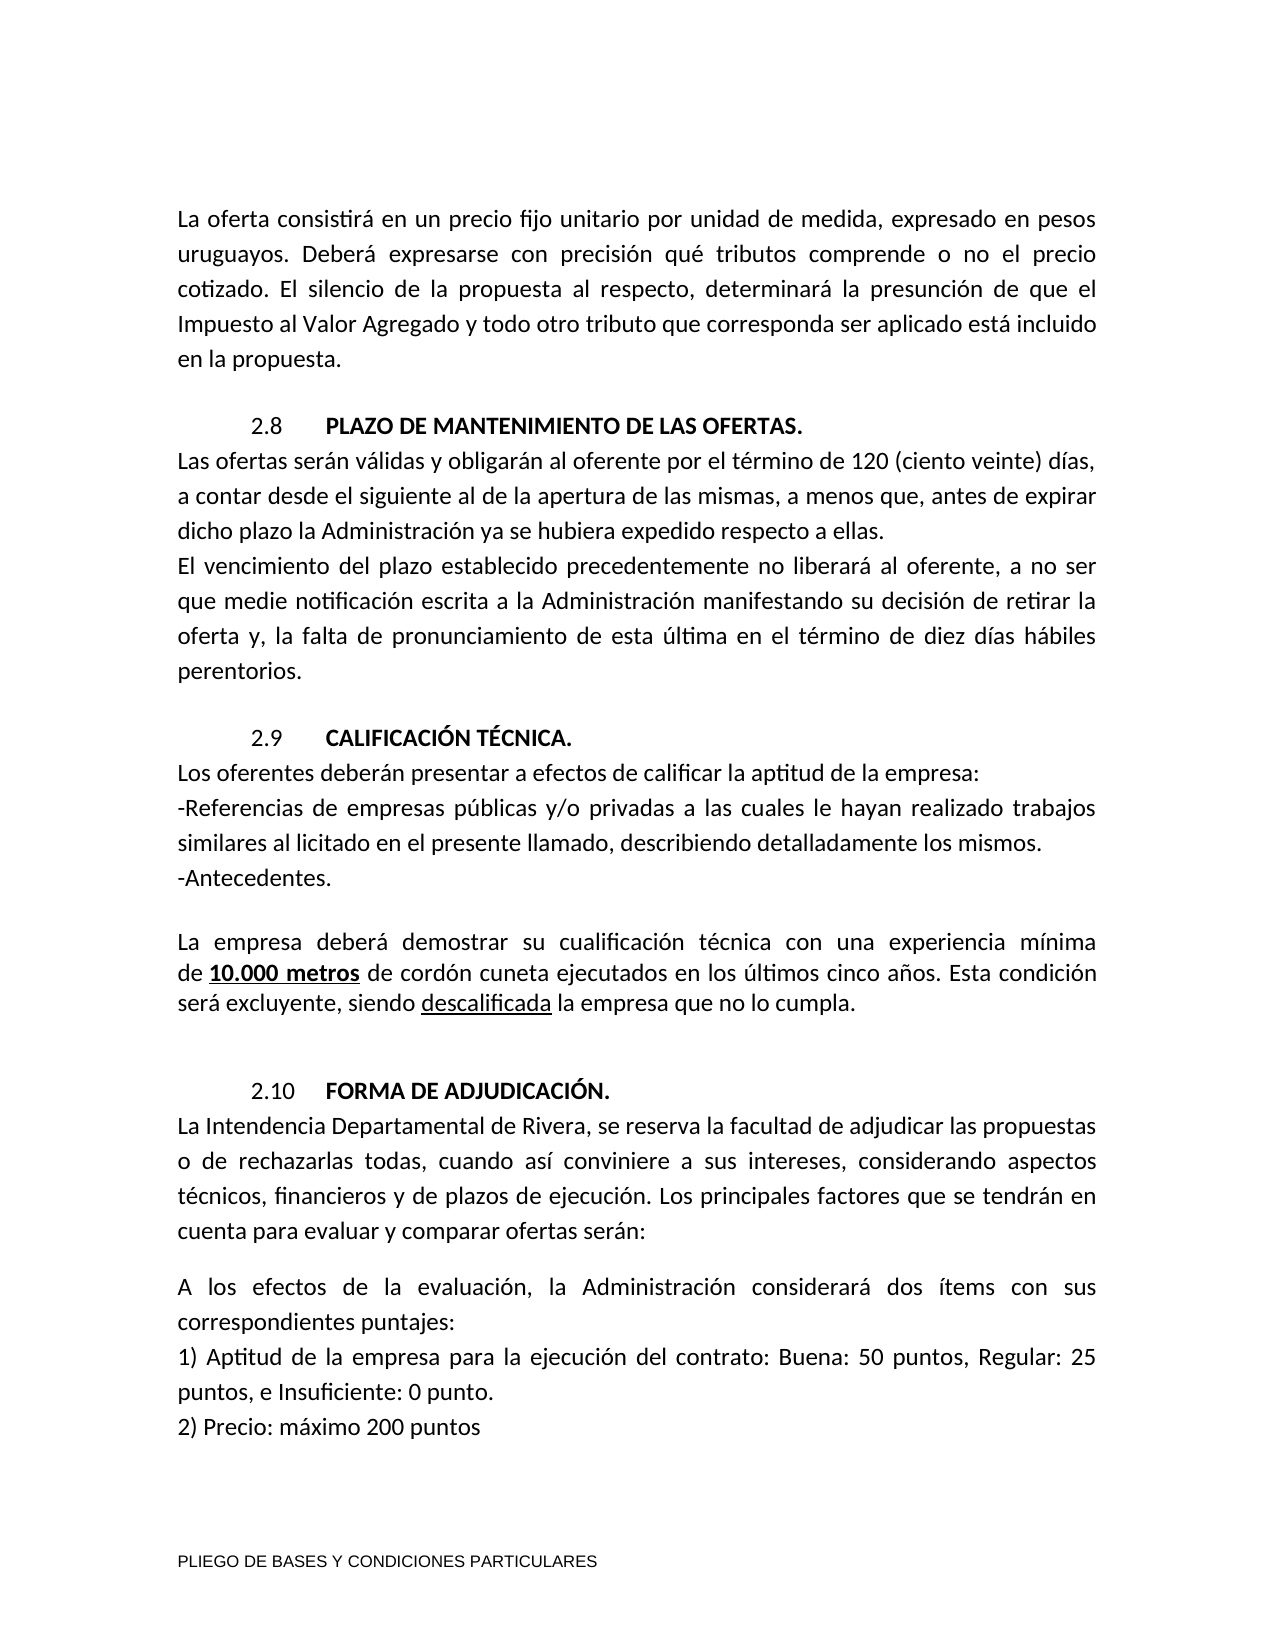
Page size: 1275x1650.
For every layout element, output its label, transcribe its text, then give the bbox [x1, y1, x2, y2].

text La oferta consistirá en un precio fijo unitario por unidad de medida, expresado en pesos uruguayos. Deberá expresarse con precisión qué tributos comprende o no el precio cotizado. El silencio de la propuesta al respecto, determinará la presunción de que el Impuesto al Valor Agregado y todo otro tributo que corresponda ser aplicado está incluido en la propuesta. [177, 203, 1098, 373]
text -Antecedentes. [177, 862, 1098, 893]
text El vencimiento del plazo establecido precedentemente no liberará al oferente, a no ser que medie notificación escrita a la Administración manifestando su decisión de retirar la oferta y, la falta de pronunciamiento de esta última en el término de diez días hábiles perentorios. [177, 550, 1098, 685]
list PLAZO DE MANTENIMIENTO DE LAS OFERTAS. [251, 410, 1098, 440]
text Las ofertas serán válidas y obligarán al oferente por el término de 120 (ciento veinte) días, a contar desde el siguiente al de la apertura de las mismas, a menos que, antes de expirar dicho plazo la Administración ya se hubiera expedido respecto a ellas. [177, 445, 1098, 545]
text La empresa deberá demostrar su cualificación técnica con una experiencia mínima de 10.000 metros de cordón cuneta ejecutados en los últimos cinco años. Esta condición será excluyente, siendo descalificada la empresa que no lo cumpla. [177, 926, 1098, 1018]
text A los efectos de la evaluación, la Administración considerará dos ítems con sus correspondientes puntajes: [177, 1271, 1098, 1336]
text 2) Precio: máximo 200 puntos [177, 1411, 1098, 1441]
text Los oferentes deberán presentar a efectos de calificar la aptitud de la empresa: [177, 757, 1098, 788]
text -Referencias de empresas públicas y/o privadas a las cuales le hayan realizado trabajos similares al licitado en el presente llamado, describiendo detalladamente los mismos. [177, 792, 1098, 858]
text La Intendencia Departamental de Rivera, se reserva la facultad de adjudicar las propuestas o de rechazarlas todas, cuando así conviniere a sus intereses, considerando aspectos técnicos, financieros y de plazos de ejecución. Los principales factores que se tendrán en cuenta para evaluar y comparar ofertas serán: [177, 1110, 1098, 1246]
text 1) Aptitud de la empresa para la ejecución del contrato: Buena: 50 puntos, Regular: 25 puntos, e Insuficiente: 0 punto. [177, 1341, 1098, 1406]
list CALIFICACIÓN TÉCNICA. [251, 722, 1098, 753]
list FORMA DE ADJUDICACIÓN. [251, 1075, 1098, 1106]
